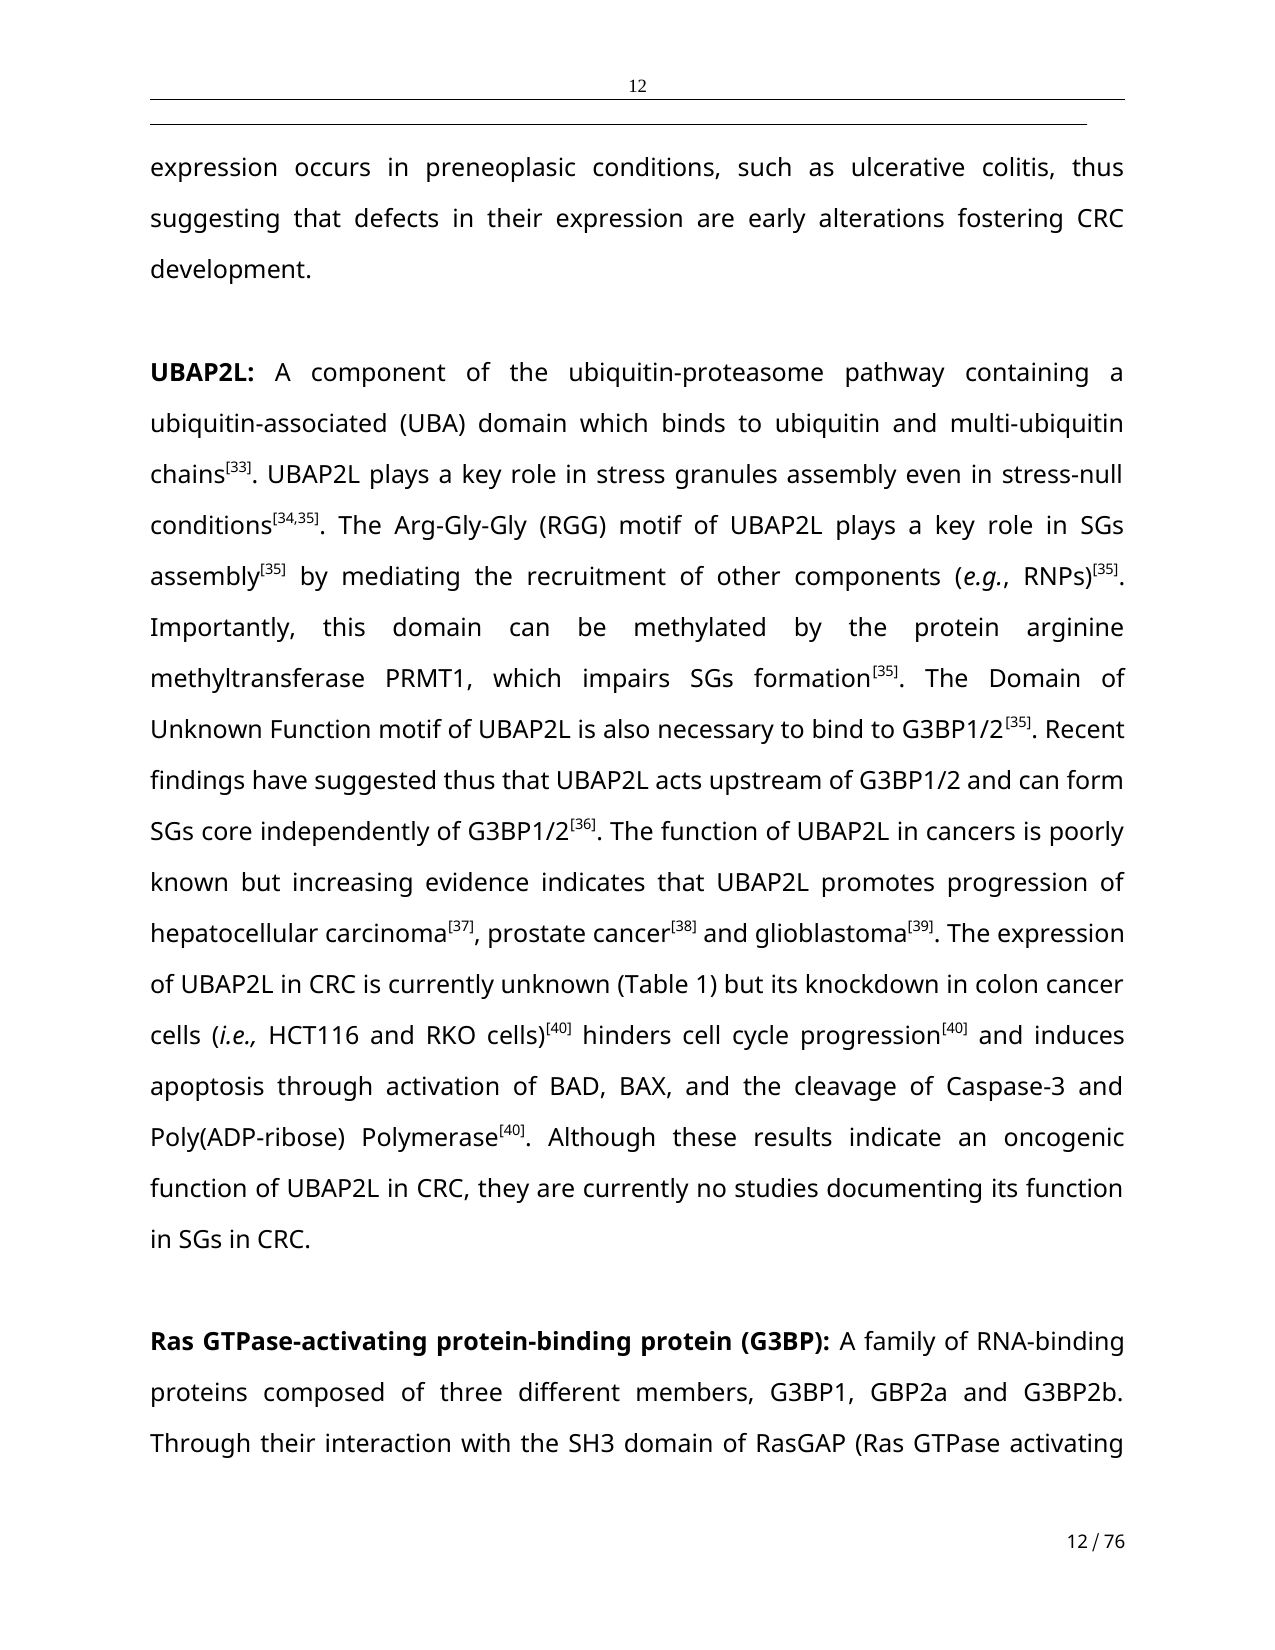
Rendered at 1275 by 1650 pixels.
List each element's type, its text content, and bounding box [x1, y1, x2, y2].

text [150, 150, 1125, 286]
text UBAP2L: A component of the ubiquitin-proteasome pathway containing a ubiquitin-associated (UBA) domain which binds to ubiquitin and multi-ubiquitin chains[33]. UBAP2L plays a key role in stress granules assembly even in stress-null conditions[34,35]. The Arg-Gly-Gly (RGG) motif of UBAP2L plays a key role in SGs assembly[35] by mediating the recruitment of other components (e.g., RNPs)[35]. Importantly, this domain can be methylated by the protein arginine methyltransferase PRMT1, which impairs SGs formation[35]. The Domain of Unknown Function motif of UBAP2L is also necessary to bind to G3BP1/2[35]. Recent findings have suggested thus that UBAP2L acts upstream of G3BP1/2 and can form SGs core independently of G3BP1/2[36]. The function of UBAP2L in cancers is poorly known but increasing evidence indicates that UBAP2L promotes progression of hepatocellular carcinoma[37], prostate cancer[38] and glioblastoma[39]. The expression of UBAP2L in CRC is currently unknown (Table 1) but its knockdown in colon cancer cells (i.e., HCT116 and RKO cells)[40] hinders cell cycle progression[40] and induces apoptosis through activation of BAD, BAX, and the cleavage of Caspase-3 and Poly(ADP-ribose) Polymerase[40]. Although these results indicate an oncogenic function of UBAP2L in CRC, they are currently no studies documenting its function in SGs in CRC. [150, 354, 1125, 1256]
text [150, 1324, 1125, 1460]
